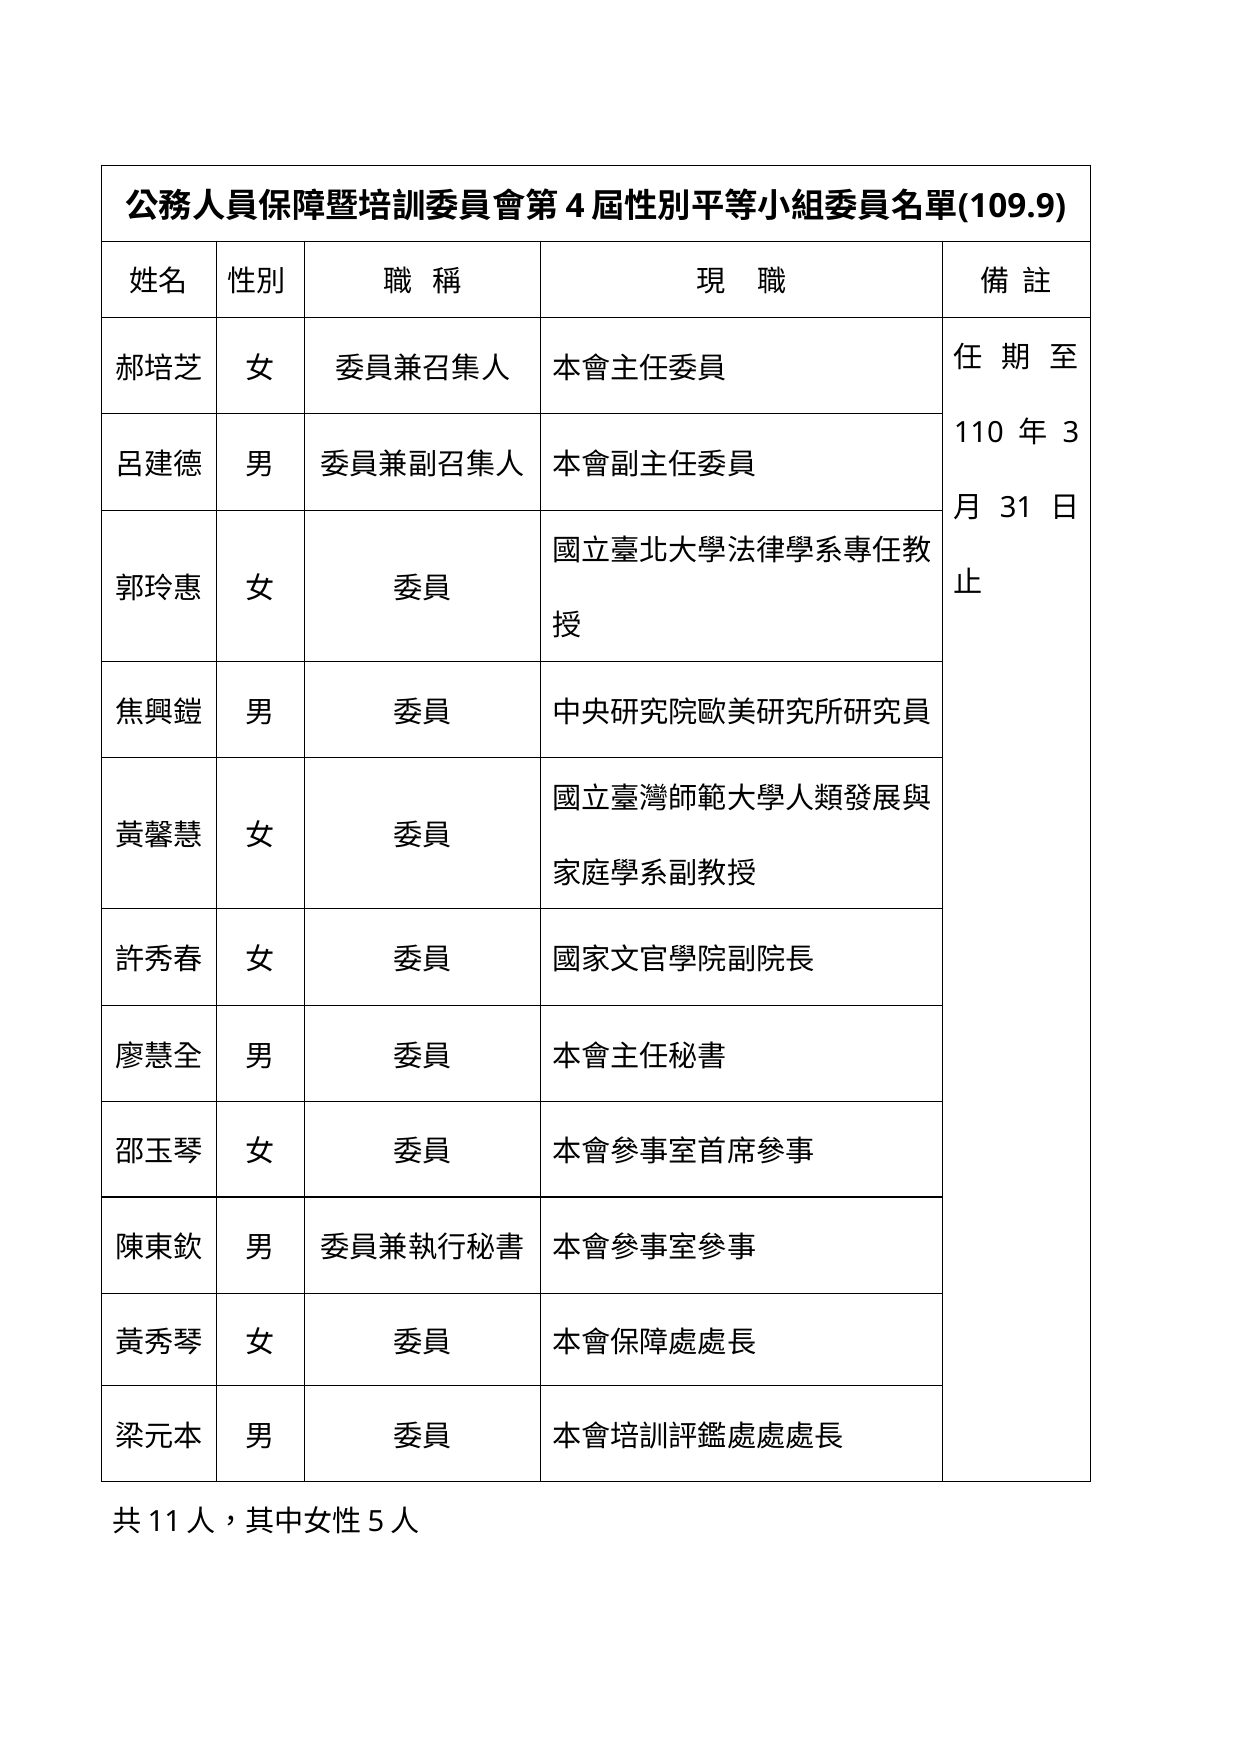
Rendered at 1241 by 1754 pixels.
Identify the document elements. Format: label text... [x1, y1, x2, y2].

table_cell 姓名 [102, 242, 216, 317]
table_header 公務人員保障暨培訓委員會第4屆性別平等小組委員名單(109.9) [102, 166, 1090, 241]
table_cell 焦興鎧 [102, 662, 216, 757]
table_cell 性別 [217, 242, 304, 317]
table_cell 本會主任秘書 [541, 1006, 942, 1101]
table_cell 委員 [305, 1102, 540, 1196]
table_cell 任期至110年3月31日止 [943, 318, 1090, 1481]
table_cell 委員兼副召集人 [305, 414, 540, 509]
table_cell 本會副主任委員 [541, 414, 942, 509]
table_cell 本會參事室首席參事 [541, 1102, 942, 1196]
table_cell 女 [217, 1102, 304, 1196]
table_cell 男 [217, 414, 304, 509]
table_cell 本會主任委員 [541, 318, 942, 413]
table_cell 委員 [305, 758, 540, 908]
table_cell 委員兼召集人 [305, 318, 540, 413]
table_cell 女 [217, 909, 304, 1004]
table_cell 許秀春 [102, 909, 216, 1004]
table_cell 男 [217, 1386, 304, 1481]
table_cell 郭玲惠 [102, 511, 216, 661]
table_cell 黃馨慧 [102, 758, 216, 908]
table_cell 委員兼執行秘書 [305, 1198, 540, 1293]
table_cell 本會參事室參事 [541, 1198, 942, 1293]
table_cell 女 [217, 511, 304, 661]
table_cell 國家文官學院副院長 [541, 909, 942, 1004]
table_cell 陳東欽 [102, 1198, 216, 1293]
table_cell 本會培訓評鑑處處處長 [541, 1386, 942, 1481]
table_cell 郝培芝 [102, 318, 216, 413]
table_cell 國立臺灣師範大學人類發展與家庭學系副教授 [541, 758, 942, 908]
table_cell 梁元本 [102, 1386, 216, 1481]
table_cell 廖慧全 [102, 1006, 216, 1101]
table_cell 男 [217, 662, 304, 757]
table_cell 委員 [305, 1294, 540, 1385]
table_cell 國立臺北大學法律學系專任教授 [541, 511, 942, 661]
table_cell 委員 [305, 1006, 540, 1101]
table_cell 女 [217, 1294, 304, 1385]
table_cell 委員 [305, 511, 540, 661]
table_cell 委員 [305, 909, 540, 1004]
table_cell 邵玉琴 [102, 1102, 216, 1196]
table_cell 男 [217, 1006, 304, 1101]
table_cell 呂建德 [102, 414, 216, 509]
table_cell 女 [217, 318, 304, 413]
table_cell 委員 [305, 662, 540, 757]
table_cell 男 [217, 1198, 304, 1293]
table_cell 女 [217, 758, 304, 908]
table_cell 黃秀琴 [102, 1294, 216, 1385]
table_cell 現 職 [541, 242, 942, 317]
table_cell 中央研究院歐美研究所研究員 [541, 662, 942, 757]
text 共11人，其中女性5人 [112, 1482, 1128, 1557]
table_cell 職 稱 [305, 242, 540, 317]
table_cell 委員 [305, 1386, 540, 1481]
table_cell 本會保障處處長 [541, 1294, 942, 1385]
table_cell 備 註 [943, 242, 1090, 317]
